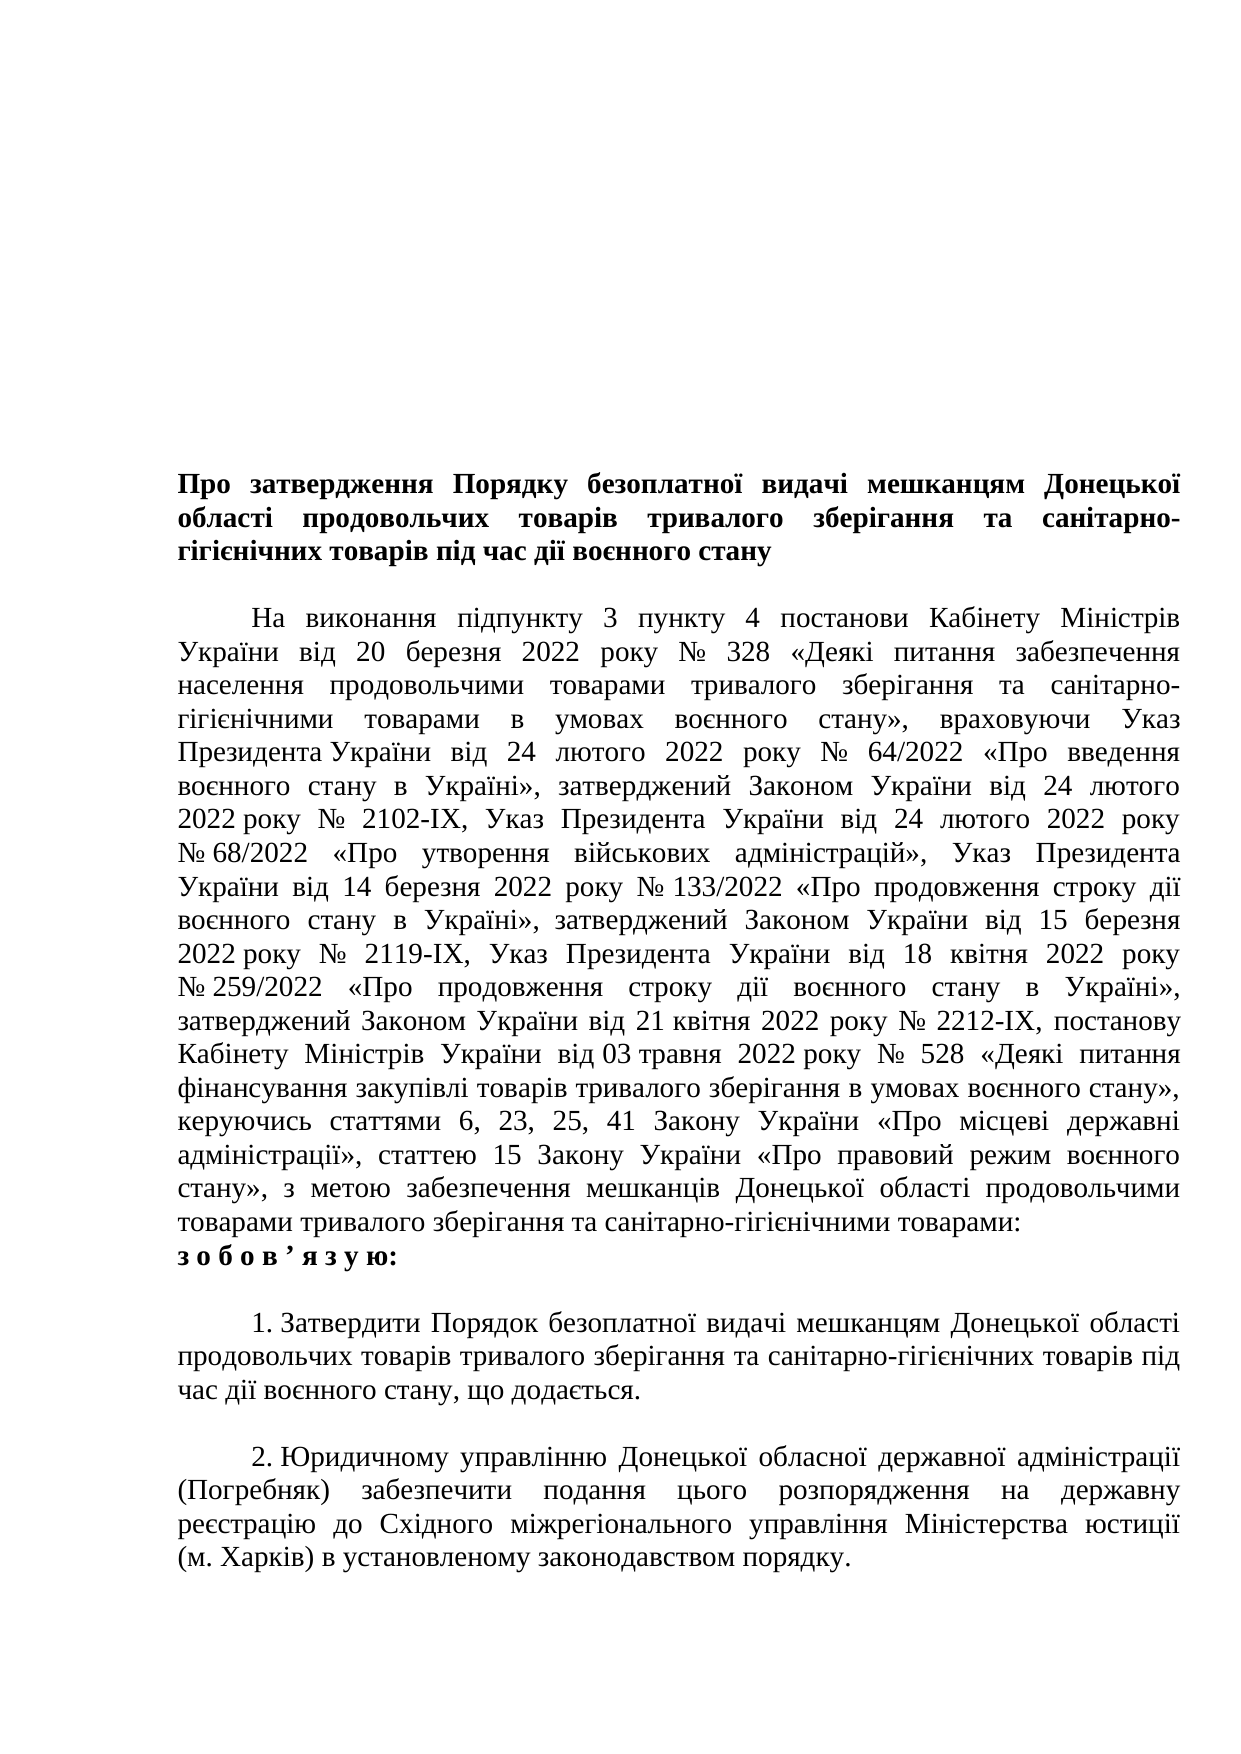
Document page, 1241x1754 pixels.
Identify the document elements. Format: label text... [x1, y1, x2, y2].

text На виконання підпункту 3 пункту 4 постанови Кабінету Міністрів України від 20 березня 2022 року № 328 «Деякі питання забезпечення населення продовольчими товарами тривалого зберігання та санітарно-гігієнічними товарами в умовах воєнного стану», враховуючи Указ Президента України від 24 лютого 2022 року № 64/2022 «Про введення воєнного стану в Україні», затверджений Законом України від 24 лютого 2022 року № 2102-ІХ, Указ Президента України від 24 лютого 2022 року № 68/2022 «Про утворення військових адміністрацій», Указ Президента України від 14 березня 2022 року № 133/2022 «Про продовження строку дії воєнного стану в Україні», затверджений Законом України від 15 березня 2022 року № 2119-ІХ, Указ Президента України від 18 квітня 2022 року № 259/2022 «Про продовження строку дії воєнного стану в Україні», затверджений Законом України від 21 квітня 2022 року № 2212-ІХ, постанову Кабінету Міністрів України від 03 травня 2022 року № 528 «Деякі питання фінансування закупівлі товарів тривалого зберігання в умовах воєнного стану», керуючись статтями 6, 23, 25, 41 Закону України «Про місцеві державні адміністрації», статтею 15 Закону України «Про правовий режим воєнного стану», з метою забезпечення мешканців Донецької області продовольчими товарами тривалого зберігання та санітарно-гігієнічними товарами: [177, 600, 1181, 1238]
text Про затвердження Порядку безоплатної видачі мешканцям Донецької області продовольчих товарів тривалого зберігання та санітарно-гігієнічних товарів під час дії воєнного стану [177, 466, 1181, 567]
text з о б о в ’ я з у ю: [177, 1238, 1181, 1271]
text 2. Юридичному управлінню Донецької обласної державної адміністрації (Погребняк) забезпечити подання цього розпорядження на державну реєстрацію до Східного міжрегіонального управління Міністерства юстиції (м. Харків) в установленому законодавством порядку. [177, 1439, 1181, 1573]
text 1. Затвердити Порядок безоплатної видачі мешканцям Донецької області продовольчих товарів тривалого зберігання та санітарно-гігієнічних товарів під час дії воєнного стану, що додається. [177, 1305, 1181, 1405]
